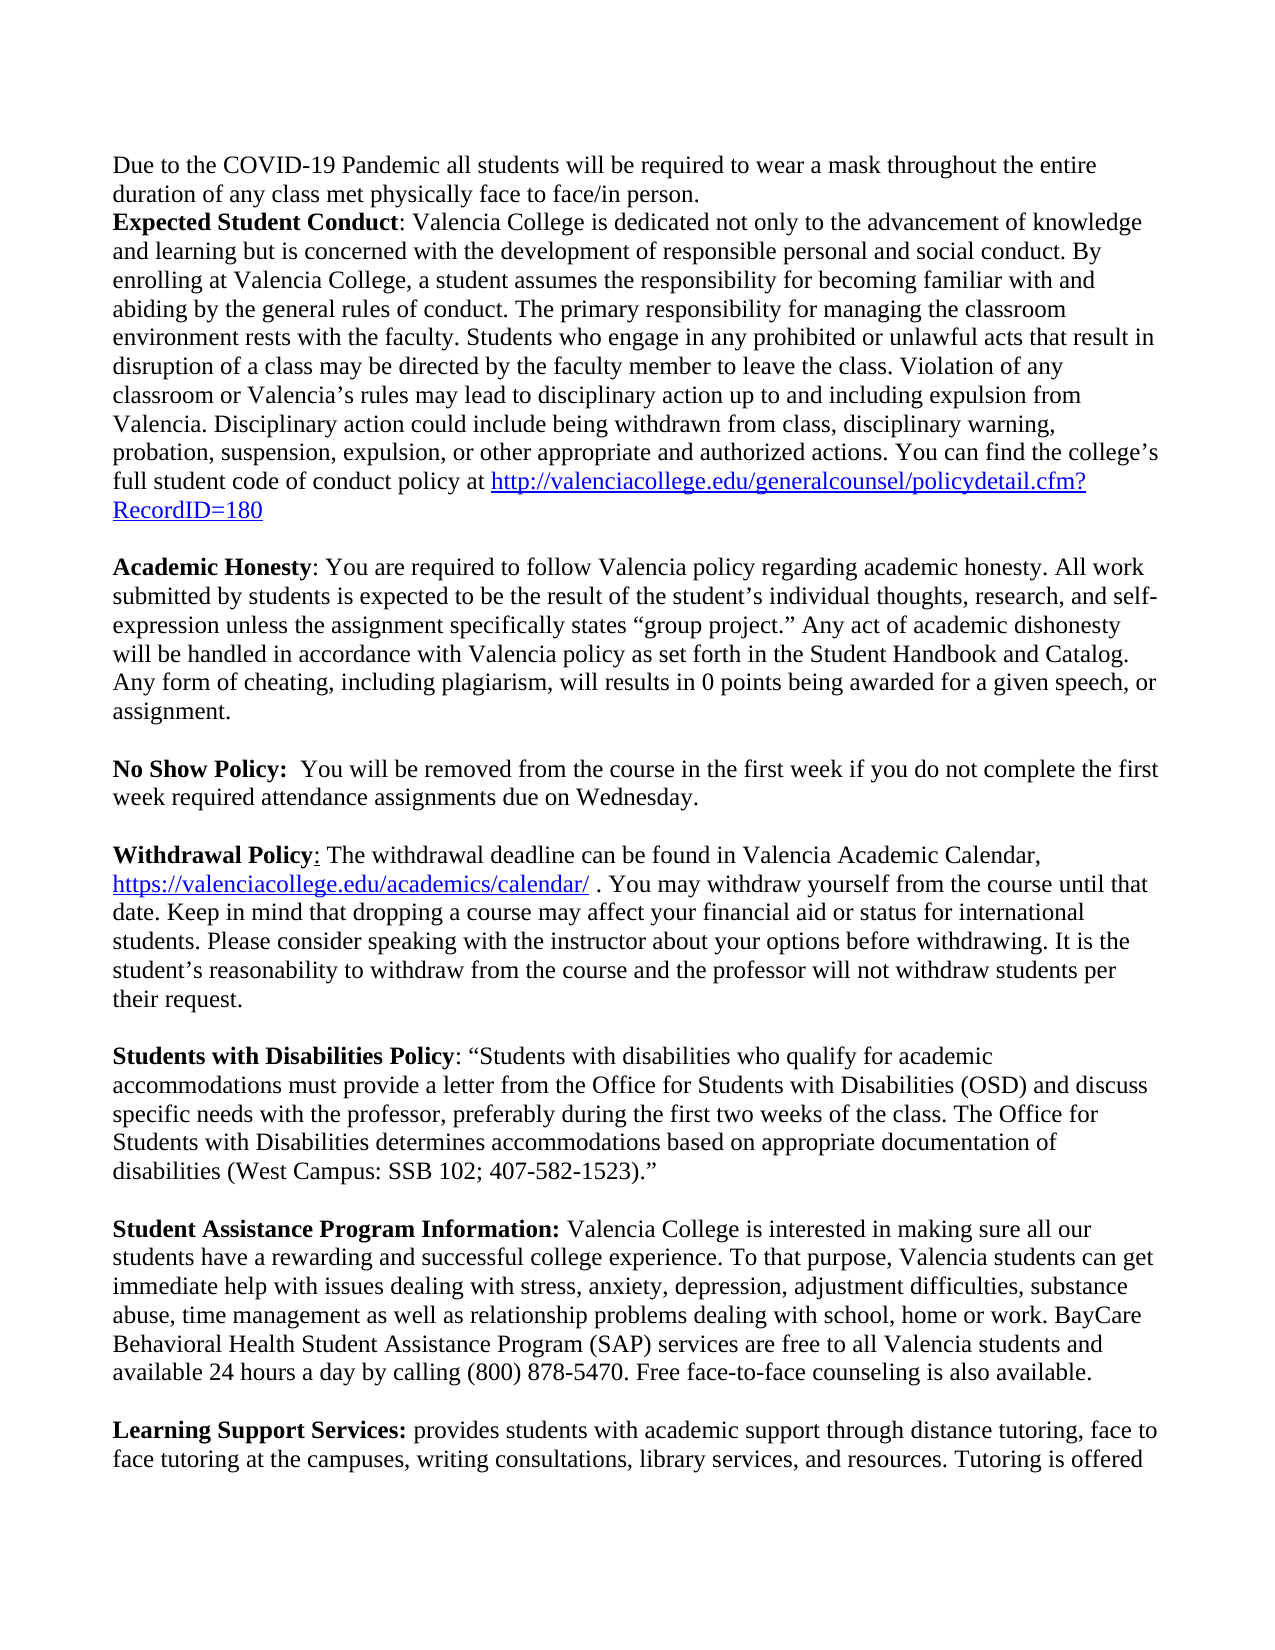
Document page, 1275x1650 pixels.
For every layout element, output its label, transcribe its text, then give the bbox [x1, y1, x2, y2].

text No Show Policy: You will be removed from the course in the first week if you do not complete the first week required attendance assignments due on Wednesday. [112, 754, 1162, 811]
text Expected Student Conduct: Valencia College is dedicated not only to the advancement of knowledge and learning but is concerned with the development of responsible personal and social conduct. By enrolling at Valencia College, a student assumes the responsibility for becoming familiar with and abiding by the general rules of conduct. The primary responsibility for managing the classroom environment rests with the faculty. Students who engage in any prohibited or unlawful acts that result in disruption of a class may be directed by the faculty member to leave the class. Violation of any classroom or Valencia’s rules may lead to disciplinary action up to and including expulsion from Valencia. Disciplinary action could include being withdrawn from class, disciplinary warning, probation, suspension, expulsion, or other appropriate and authorized actions. You can find the college’s full student code of conduct policy at http://valenciacollege.edu/generalcounsel/policydetail.cfm?RecordID=180 [112, 207, 1162, 524]
text Students with Disabilities Policy: “Students with disabilities who qualify for academic accommodations must provide a letter from the Office for Students with Disabilities (OSD) and discuss specific needs with the professor, preferably during the first two weeks of the class. The Office for Students with Disabilities determines accommodations based on appropriate documentation of disabilities (West Campus: SSB 102; 407-582-1523).” [112, 1041, 1162, 1185]
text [112, 1415, 1162, 1472]
text Withdrawal Policy: The withdrawal deadline can be found in Valencia Academic Calendar, https://valenciacollege.edu/academics/calendar/ . You may withdraw yourself from the course until that date. Keep in mind that dropping a course may affect your financial aid or status for international students. Please consider speaking with the instructor about your options before withdrawing. It is the student’s reasonability to withdraw from the course and the professor will not withdraw students per their request. [112, 840, 1162, 1012]
text Student Assistance Program Information: Valencia College is interested in making sure all our students have a rewarding and successful college experience. To that purpose, Valencia students can get immediate help with issues dealing with stress, anxiety, depression, adjustment difficulties, substance abuse, time management as well as relationship problems dealing with school, home or work. BayCare Behavioral Health Student Assistance Program (SAP) services are free to all Valencia students and available 24 hours a day by calling (800) 878-5470. Free face-to-face counseling is also available. [112, 1214, 1162, 1386]
text Due to the COVID-19 Pandemic all students will be required to wear a mask throughout the entire duration of any class met physically face to face/in person. [112, 150, 1162, 207]
text Academic Honesty: You are required to follow Valencia policy regarding academic honesty. All work submitted by students is expected to be the result of the student’s individual thoughts, research, and self- expression unless the assignment specifically states “group project.” Any act of academic dishonesty will be handled in accordance with Valencia policy as set forth in the Student Handbook and Catalog. Any form of cheating, including plagiarism, will results in 0 points being awarded for a given speech, or assignment. [112, 552, 1162, 725]
